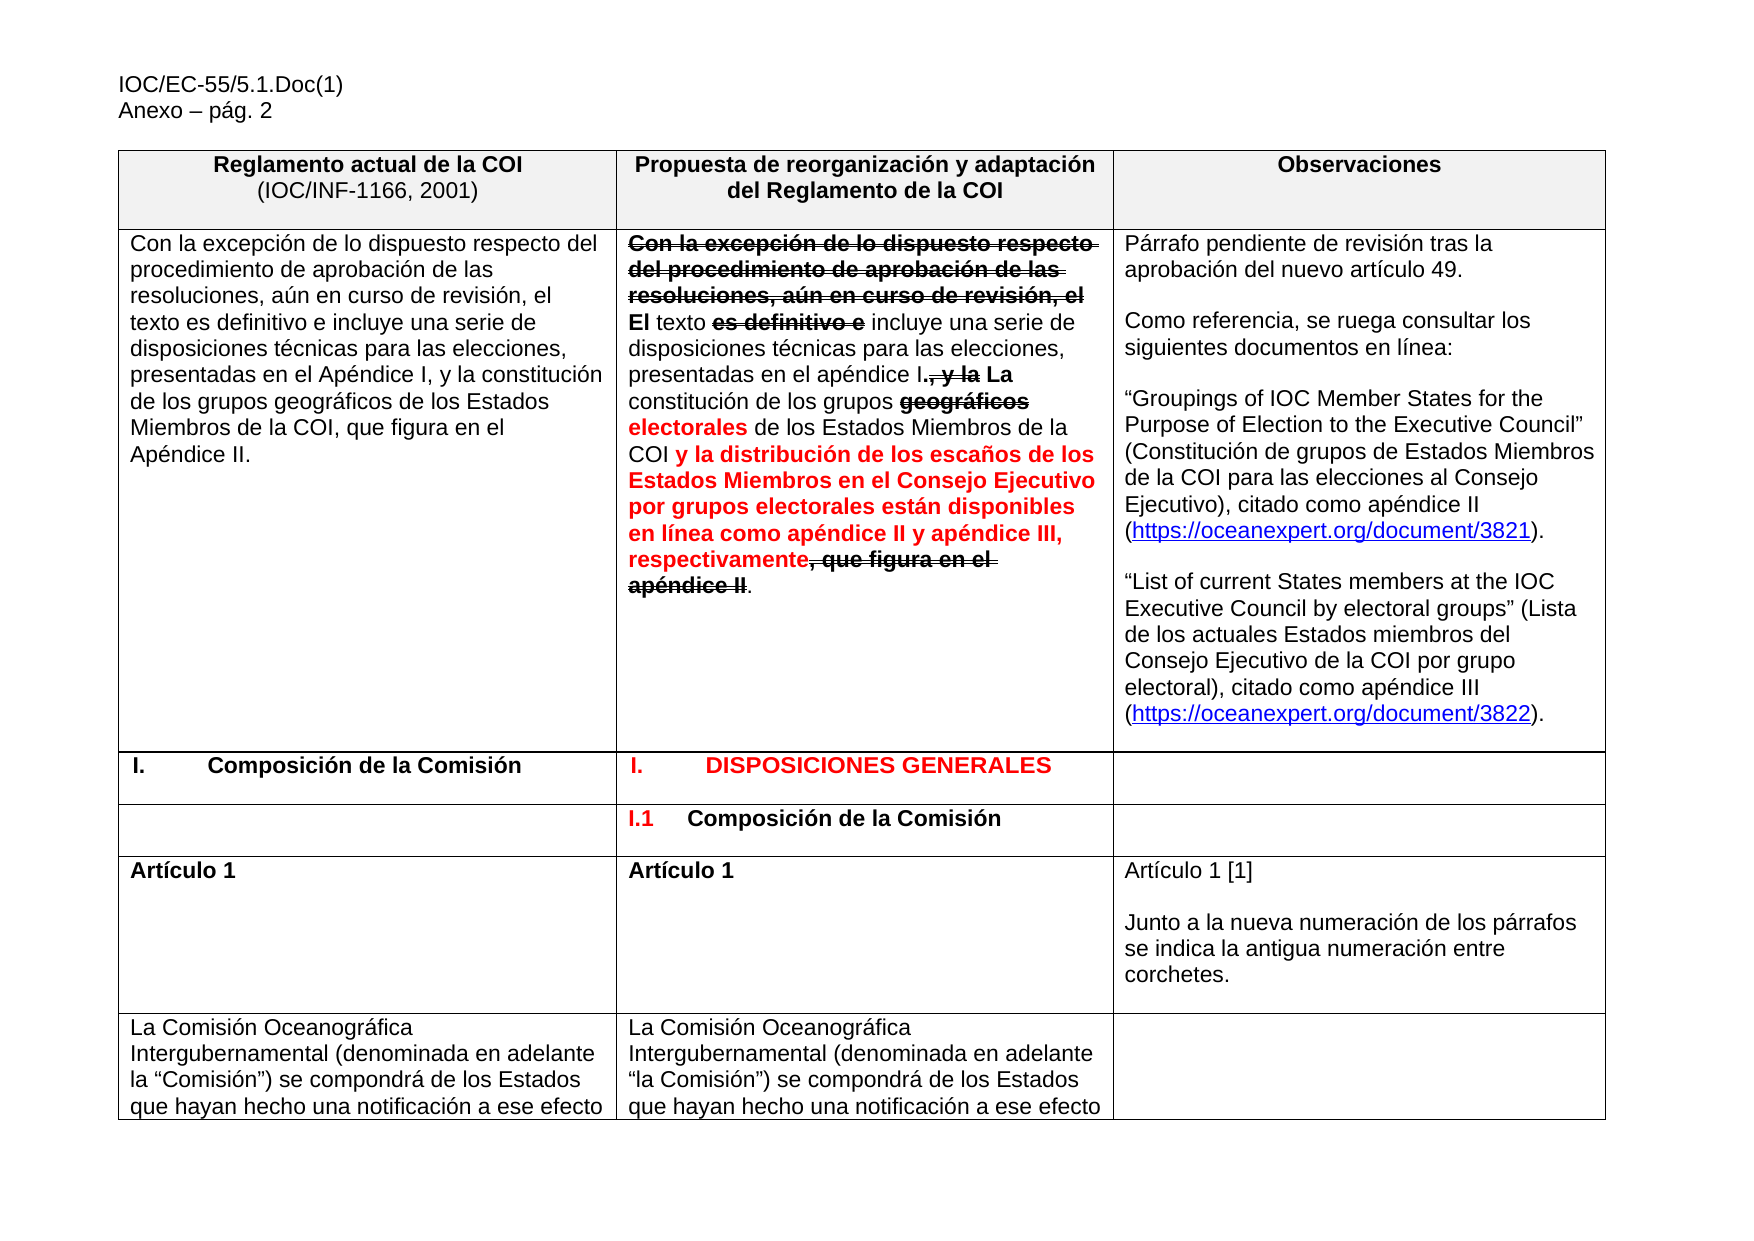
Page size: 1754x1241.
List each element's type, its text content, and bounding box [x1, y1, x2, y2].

table_cell Artículo 1 [617, 857, 1113, 1013]
table_cell Con la excepción de lo dispuesto respecto del procedimiento de aprobación de las resoluciones, aún en curso de revisión, el El texto es definitivo e incluye una serie de disposiciones técnicas para las elecciones, presentadas en el apéndice I., y la La constitución de los grupos geográficos electorales de los Estados Miembros de la COI y la distribución de los escaños de los Estados Miembros en el Consejo Ejecutivo por grupos electorales están disponibles en línea como apéndice II y apéndice III, respectivamente, que figura en el apéndice II. [617, 230, 1113, 751]
table_cell Con la excepción de lo dispuesto respecto del procedimiento de aprobación de las resoluciones, aún en curso de revisión, el texto es definitivo e incluye una serie de disposiciones técnicas para las elecciones, presentadas en el Apéndice I, y la constitución de los grupos geográficos de los Estados Miembros de la COI, que figura en el Apéndice II. [119, 230, 616, 751]
table_cell Párrafo pendiente de revisión tras la aprobación del nuevo artículo 49. Como referencia, se ruega consultar los siguientes documentos en línea: “Groupings of IOC Member States for the Purpose of Election to the Executive Council” (Constitución de grupos de Estados Miembros de la COI para las elecciones al Consejo Ejecutivo), citado como apéndice II (https://oceanexpert.org/document/3821). “List of current States members at the IOC Executive Council by electoral groups” (Lista de los actuales Estados miembros del Consejo Ejecutivo de la COI por grupo electoral), citado como apéndice III (https://oceanexpert.org/document/3822). [1114, 230, 1605, 751]
table_cell [1114, 1014, 1605, 1119]
table_header Observaciones [1114, 151, 1605, 229]
table_cell [1114, 753, 1605, 804]
table_cell Artículo 1 [1] Junto a la nueva numeración de los párrafos se indica la antigua numeración entre corchetes. [1114, 857, 1605, 1013]
table_cell Artículo 1 [119, 857, 616, 1013]
table_header Propuesta de reorganización y adaptación del Reglamento de la COI [617, 151, 1113, 229]
table_header Reglamento actual de la COI (IOC/INF-1166, 2001) [119, 151, 616, 229]
table_cell Composición de la Comisión [119, 753, 616, 804]
table_cell I.1 Composición de la Comisión [617, 805, 1113, 856]
table_cell DISPOSICIONES GENERALES [617, 753, 1113, 804]
table_cell [1114, 805, 1605, 856]
table_cell [119, 805, 616, 856]
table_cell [617, 1014, 1113, 1119]
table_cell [119, 1014, 616, 1119]
